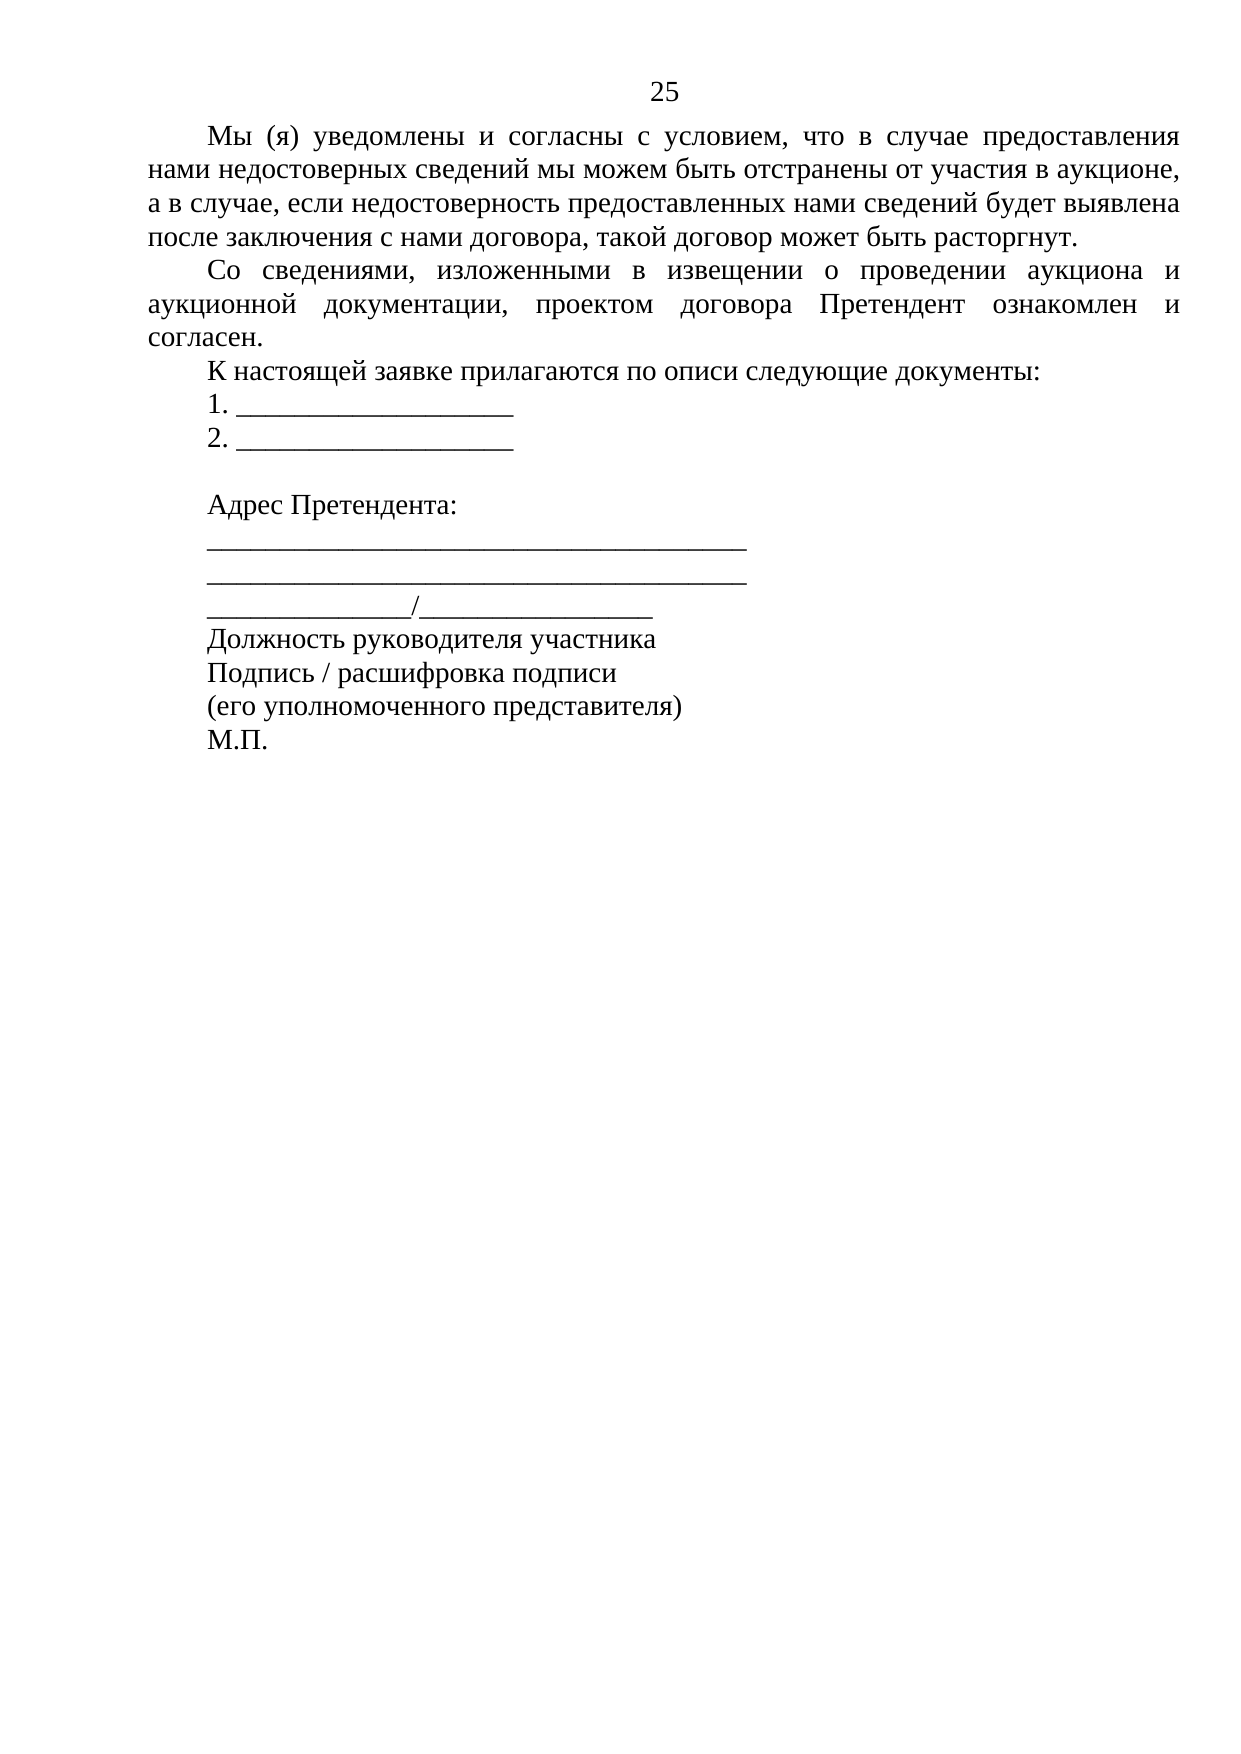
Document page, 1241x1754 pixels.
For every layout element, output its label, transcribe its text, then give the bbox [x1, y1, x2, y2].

text Подпись / расшифровка подписи [148, 655, 1181, 688]
text К настоящей заявке прилагаются по описи следующие документы: [148, 353, 1181, 386]
text Адрес Претендента: [148, 487, 1181, 521]
text _____________________________________ [148, 554, 1181, 588]
text Со сведениями, изложенными в извещении о проведении аукциона и аукционной документации, проектом договора Претендент ознакомлен и согласен. [148, 252, 1181, 353]
text Мы (я) уведомлены и согласны с условием, что в случае предоставления нами недостоверных сведений мы можем быть отстранены от участия в аукционе, а в случае, если недостоверность предоставленных нами сведений будет выявлена после заключения с нами договора, такой договор может быть расторгнут. [148, 118, 1181, 252]
text 2. ___________________ [148, 420, 1181, 453]
text Должность руководителя участника [148, 621, 1181, 655]
text _____________________________________ [148, 521, 1181, 554]
text ______________/________________ [148, 588, 1181, 621]
text 1. ___________________ [148, 386, 1181, 420]
text (его уполномоченного представителя) [148, 688, 1181, 722]
text М.П. [148, 722, 1181, 755]
